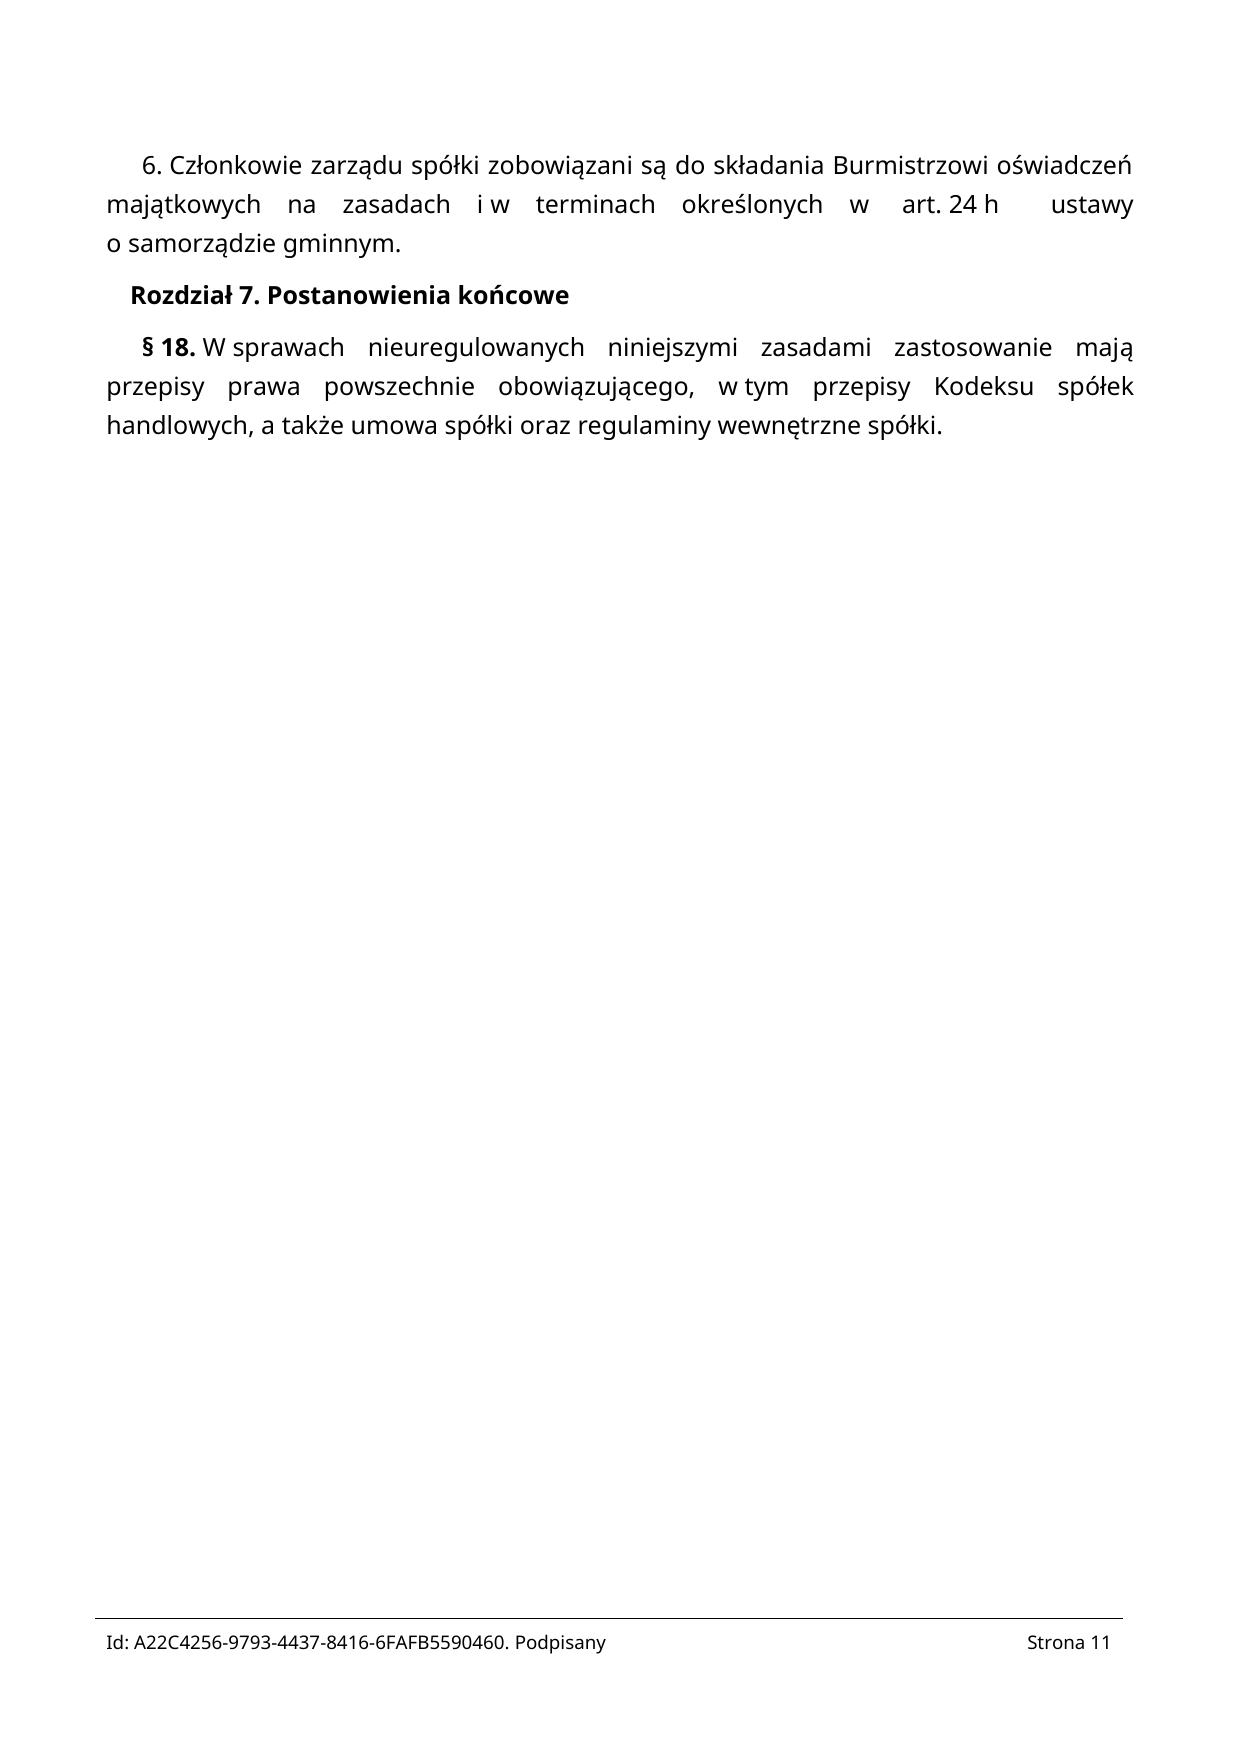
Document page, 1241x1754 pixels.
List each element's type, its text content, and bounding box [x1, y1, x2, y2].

text 6. Członkowie zarządu spółki zobowiązani są do składania Burmistrzowi oświadczeń majątkowych na zasadach i w terminach określonych w art. 24 h ustawy o samorządzie gminnym. [106, 148, 1134, 260]
text § 18. W sprawach nieuregulowanych niniejszymi zasadami zastosowanie mają przepisy prawa powszechnie obowiązującego, w tym przepisy Kodeksu spółek handlowych, a także umowa spółki oraz regulaminy wewnętrzne spółki. [106, 329, 1134, 442]
text Rozdział 7. Postanowienia końcowe [106, 278, 1134, 312]
